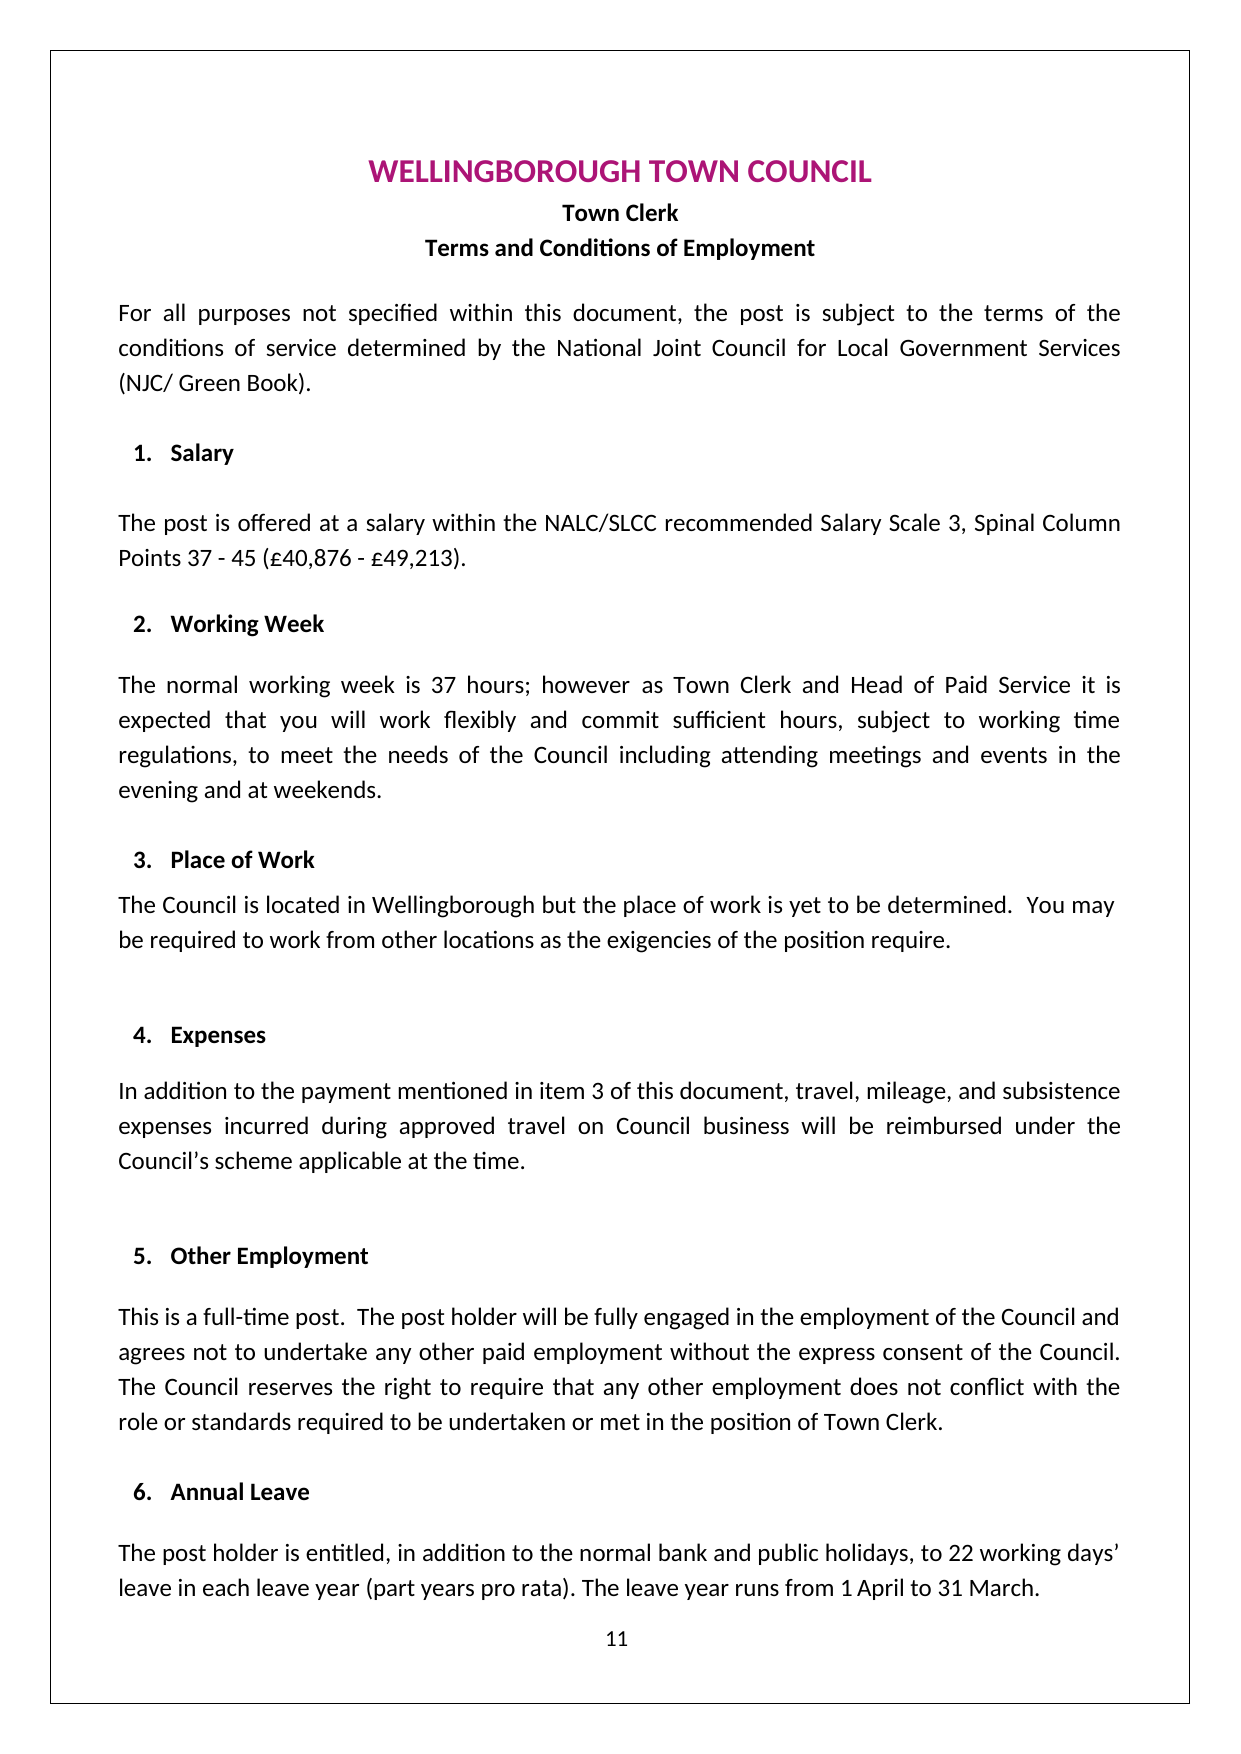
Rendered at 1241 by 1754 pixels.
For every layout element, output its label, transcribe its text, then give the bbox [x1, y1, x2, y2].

text The normal working week is 37 hours; however as Town Clerk and Head of Paid Service it is expected that you will work flexibly and commit sufficient hours, subject to working time regulations, to meet the needs of the Council including attending meetings and events in the evening and at weekends. [118, 669, 1122, 804]
list Expenses [133, 1019, 1122, 1050]
text The Council is located in Wellingborough but the place of work is yet to be determined. You may be required to work from other locations as the exigencies of the position require. [118, 889, 1114, 955]
list Other Employment [133, 1240, 1122, 1270]
list Annual Leave [133, 1476, 1122, 1506]
text WELLINGBOROUGH TOWN COUNCIL [118, 150, 1122, 191]
text For all purposes not specified within this document, the post is subject to the terms of the conditions of service determined by the National Joint Council for Local Government Services (NJC/ Green Book). [118, 297, 1122, 398]
list Salary [133, 437, 1122, 468]
text This is a full-time post. The post holder will be fully engaged in the employment of the Council and agrees not to undertake any other paid employment without the express consent of the Council. The Council reserves the right to require that any other employment does not conflict with the role or standards required to be undertaken or met in the position of Town Clerk. [118, 1301, 1122, 1436]
text Town Clerk [118, 197, 1122, 227]
text The post holder is entitled, in addition to the normal bank and public holidays, to 22 working days’ leave in each leave year (part years pro rata). The leave year runs from 1 April to 31 March. [118, 1537, 1122, 1602]
text The post is offered at a salary within the NALC/SLCC recommended Salary Scale 3, Spinal Column Points 37 - 45 (£40,876 - £49,213). [118, 507, 1122, 573]
list Place of Work [133, 844, 1122, 874]
list Working Week [133, 608, 1122, 638]
text Terms and Conditions of Employment [118, 232, 1122, 262]
text In addition to the payment mentioned in item 3 of this document, travel, mileage, and subsistence expenses incurred during approved travel on Council business will be reimbursed under the Council’s scheme applicable at the time. [118, 1075, 1122, 1175]
